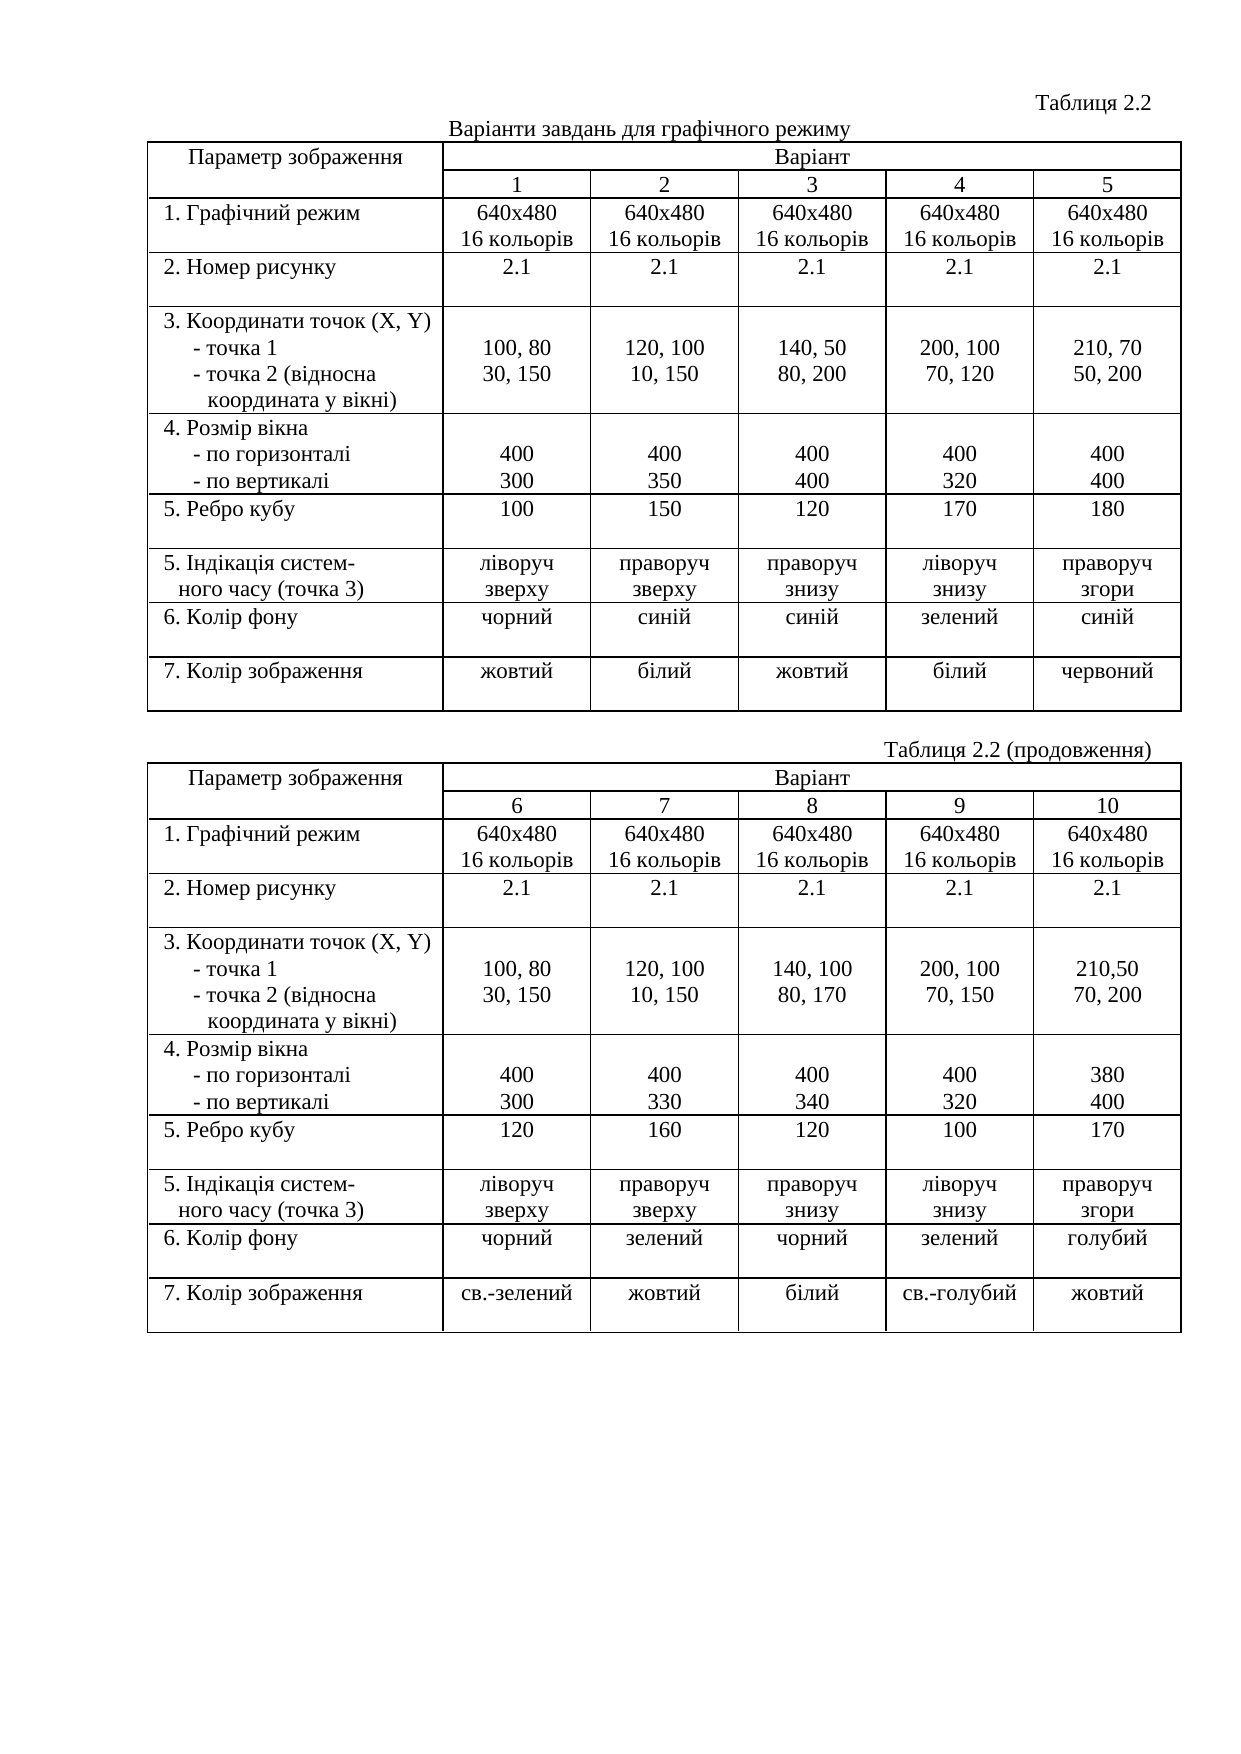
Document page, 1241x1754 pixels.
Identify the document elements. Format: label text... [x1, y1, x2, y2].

table_cell 5. Ребро кубу [148, 494, 442, 547]
table_cell 640х480 16 кольорів [1034, 820, 1180, 872]
table_cell праворуч зверху [591, 549, 738, 602]
table_cell червоний [1034, 658, 1180, 710]
table_cell 4. Розмір вікна - по горизонталі - по вертикалі [148, 1035, 442, 1114]
table_cell білий [887, 658, 1033, 710]
table_cell 1. Графічний режим [148, 819, 442, 872]
table_cell 7 [591, 792, 738, 818]
table_cell 7. Колір зображення [148, 1278, 442, 1331]
table_header Параметр зображення [148, 764, 442, 790]
table_cell 100, 80 30, 150 [444, 307, 590, 413]
table_cell 7. Колір зображення [148, 657, 442, 710]
table_cell 100, 80 30, 150 [444, 928, 590, 1034]
table_cell 120 [444, 1116, 590, 1168]
table_cell ліворуч знизу [887, 1170, 1033, 1223]
table_cell 2. Номер рисунку [148, 253, 442, 306]
table_cell жовтий [1034, 1279, 1180, 1331]
table_cell білий [739, 1279, 885, 1331]
table_cell 400 320 [887, 414, 1033, 493]
table_cell 120, 100 10, 150 [591, 928, 738, 1034]
table_cell 400 300 [444, 414, 590, 493]
table_cell 200, 100 70, 120 [887, 307, 1033, 413]
table_cell 8 [739, 792, 885, 818]
table_cell 5. Індікація систем- ного часу (точка 3) [148, 549, 442, 602]
table_cell 9 [887, 792, 1033, 818]
table_cell 640х480 16 кольорів [444, 199, 590, 251]
table_cell 640х480 16 кольорів [887, 820, 1033, 872]
table_cell 5. Індікація систем- ного часу (точка 3) [148, 1170, 442, 1223]
table_cell праворуч знизу [739, 549, 885, 602]
table_cell 2.1 [739, 874, 885, 927]
table_cell 210,50 70, 200 [1034, 928, 1180, 1034]
table_cell 3. Координати точок (X, Y) - точка 1 - точка 2 (відносна координата у вікні) [148, 928, 442, 1034]
text Варіанти завдань для графічного режиму [148, 115, 1152, 141]
table_cell 400 350 [591, 414, 738, 493]
table_cell 400 400 [739, 414, 885, 493]
table_cell 6. Колір фону [148, 603, 442, 656]
table_cell 400 330 [591, 1035, 738, 1114]
table_cell 2.1 [887, 253, 1033, 306]
table_cell 2.1 [591, 253, 738, 306]
table_cell 3. Координати точок (X, Y) - точка 1 - точка 2 (відносна координата у вікні) [148, 307, 442, 413]
table_cell 400 300 [444, 1035, 590, 1114]
table_cell 2.1 [444, 253, 590, 306]
table_cell жовтий [591, 1279, 738, 1331]
table_cell 160 [591, 1116, 738, 1168]
table_cell 2.1 [887, 874, 1033, 927]
table_cell 4. Розмір вікна - по горизонталі - по вертикалі [148, 414, 442, 493]
table_header Параметр зображення [148, 143, 442, 169]
table_cell ліворуч зверху [444, 1170, 590, 1223]
table_cell 10 [1034, 792, 1180, 818]
table_cell 640х480 16 кольорів [739, 199, 885, 251]
table_cell [148, 169, 442, 197]
table_cell 150 [591, 495, 738, 547]
table_cell чорний [444, 1225, 590, 1277]
table_cell [148, 790, 442, 818]
table_cell праворуч згори [1034, 549, 1180, 602]
table_cell 3 [739, 171, 885, 197]
table_cell 640х480 16 кольорів [887, 199, 1033, 251]
table_cell 640х480 16 кольорів [1034, 199, 1180, 251]
table_cell чорний [444, 603, 590, 656]
table_cell голубий [1034, 1225, 1180, 1277]
table_cell 170 [1034, 1116, 1180, 1168]
table_cell 4 [887, 171, 1033, 197]
table_cell 120 [739, 495, 885, 547]
table_cell ліворуч зверху [444, 549, 590, 602]
table_cell 1. Графічний режим [148, 198, 442, 251]
table_cell 100 [887, 1116, 1033, 1168]
table_cell праворуч зверху [591, 1170, 738, 1223]
table_cell 120 [739, 1116, 885, 1168]
table_cell 210, 70 50, 200 [1034, 307, 1180, 413]
table_cell 170 [887, 495, 1033, 547]
table_cell 2 [591, 171, 738, 197]
table_cell 400 320 [887, 1035, 1033, 1114]
table_cell зелений [887, 1225, 1033, 1277]
table_cell 2.1 [1034, 253, 1180, 306]
table_cell 120, 100 10, 150 [591, 307, 738, 413]
text Таблиця 2.2 (продовження) [148, 736, 1152, 762]
table_cell 2.1 [1034, 874, 1180, 927]
table_cell 640х480 16 кольорів [591, 199, 738, 251]
table_cell 640х480 16 кольорів [739, 820, 885, 872]
table_cell праворуч знизу [739, 1170, 885, 1223]
table_cell 5 [1034, 171, 1180, 197]
table_cell 5. Ребро кубу [148, 1115, 442, 1168]
table_cell 6 [444, 792, 590, 818]
table_cell синій [739, 603, 885, 656]
table_cell 2.1 [591, 874, 738, 927]
table_cell білий [591, 658, 738, 710]
table_cell 140, 50 80, 200 [739, 307, 885, 413]
table_cell 640х480 16 кольорів [444, 820, 590, 872]
table_cell ліворуч знизу [887, 549, 1033, 602]
table_header Варіант [444, 143, 1180, 169]
table_cell 1 [444, 171, 590, 197]
table_cell 2.1 [739, 253, 885, 306]
text Таблиця 2.2 [148, 88, 1152, 115]
table_cell 2. Номер рисунку [148, 874, 442, 927]
table_cell синій [591, 603, 738, 656]
table_cell чорний [739, 1225, 885, 1277]
table_cell св.-зелений [444, 1279, 590, 1331]
table_header Варіант [444, 764, 1180, 790]
table_cell 640х480 16 кольорів [591, 820, 738, 872]
table_cell 400 340 [739, 1035, 885, 1114]
table_cell 380 400 [1034, 1035, 1180, 1114]
table_cell праворуч згори [1034, 1170, 1180, 1223]
table_cell зелений [887, 603, 1033, 656]
table_cell 400 400 [1034, 414, 1180, 493]
table_cell жовтий [739, 658, 885, 710]
table_cell 180 [1034, 495, 1180, 547]
table_cell 140, 100 80, 170 [739, 928, 885, 1034]
table_cell 2.1 [444, 874, 590, 927]
table_cell синій [1034, 603, 1180, 656]
table_cell 100 [444, 495, 590, 547]
table_cell 6. Колір фону [148, 1224, 442, 1277]
table_cell жовтий [444, 658, 590, 710]
table_cell зелений [591, 1225, 738, 1277]
table_cell св.-голубий [887, 1279, 1033, 1331]
table_cell 200, 100 70, 150 [887, 928, 1033, 1034]
